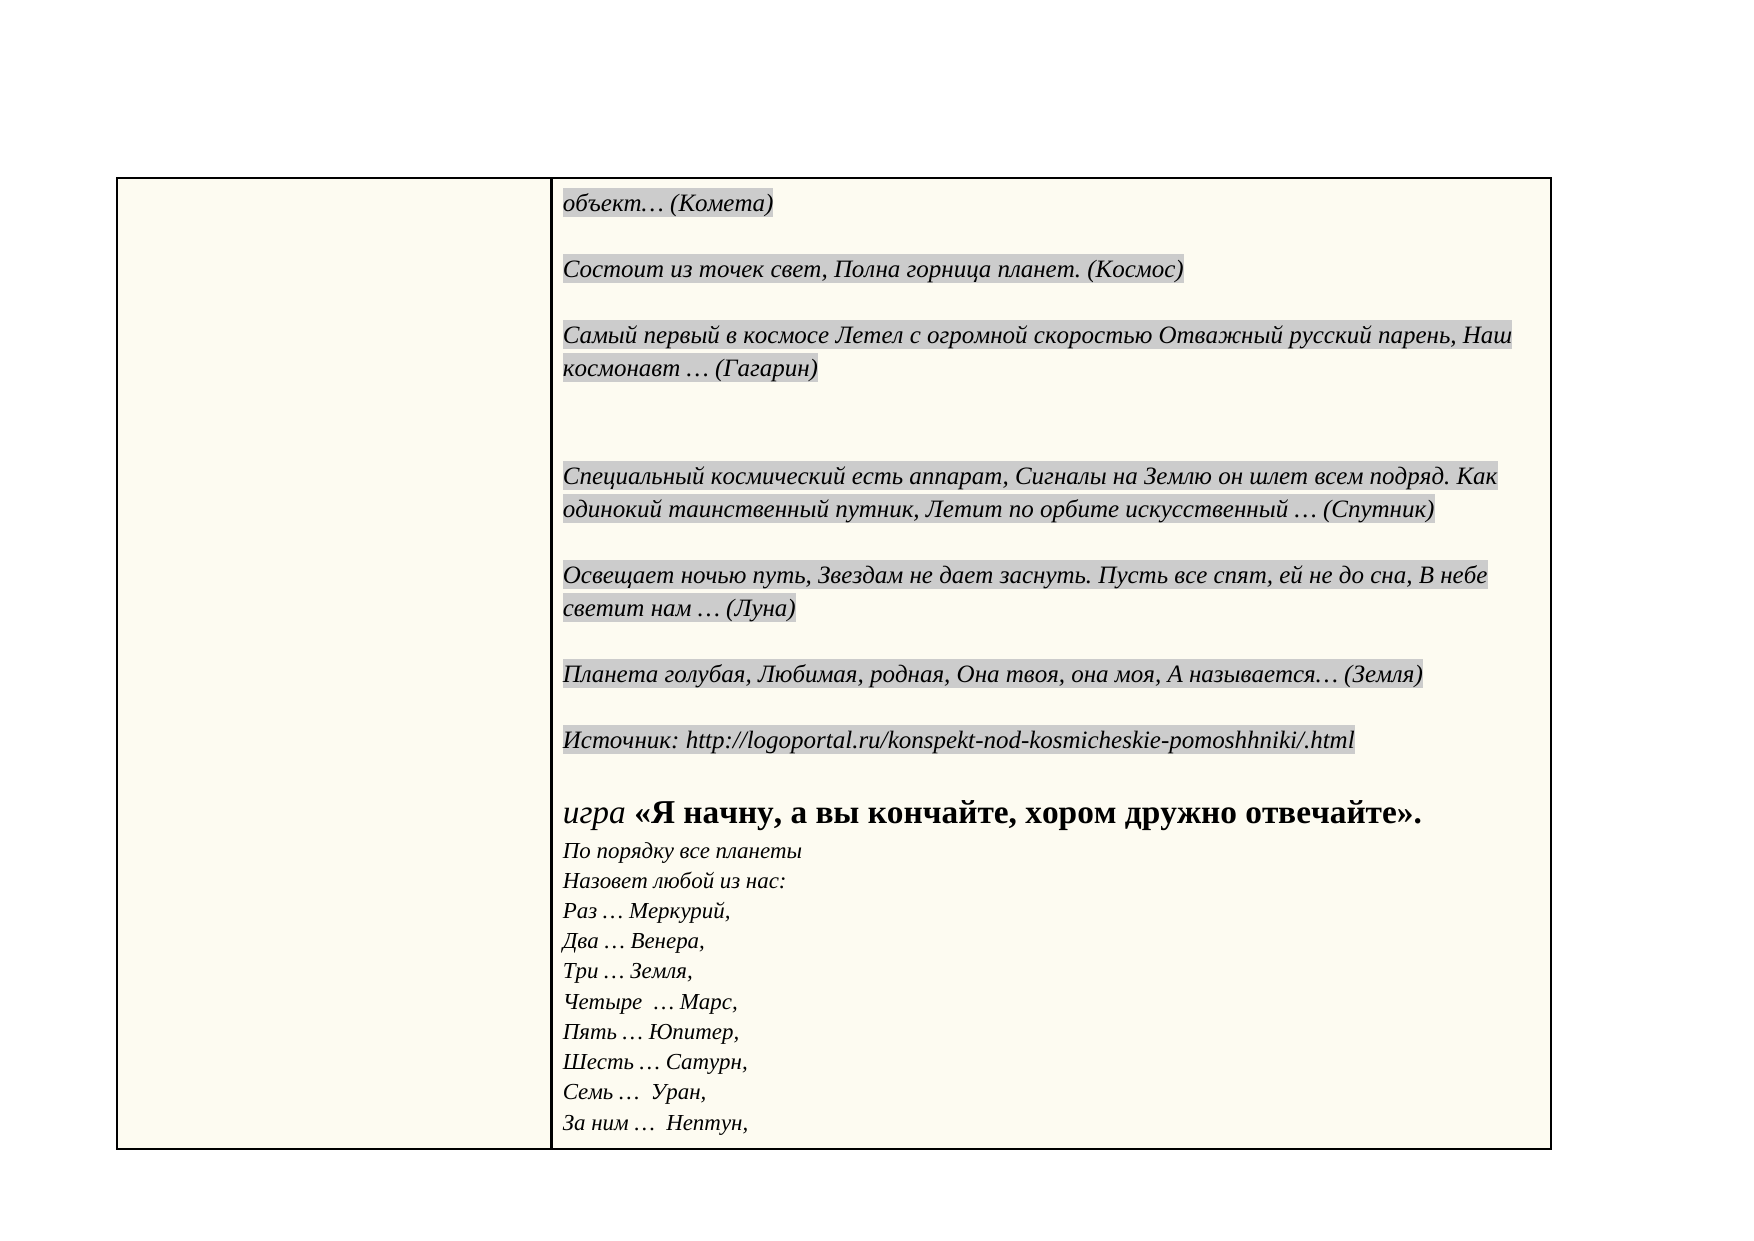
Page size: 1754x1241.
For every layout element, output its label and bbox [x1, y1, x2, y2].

table_cell [118, 179, 550, 1148]
table_cell [553, 179, 1550, 1148]
